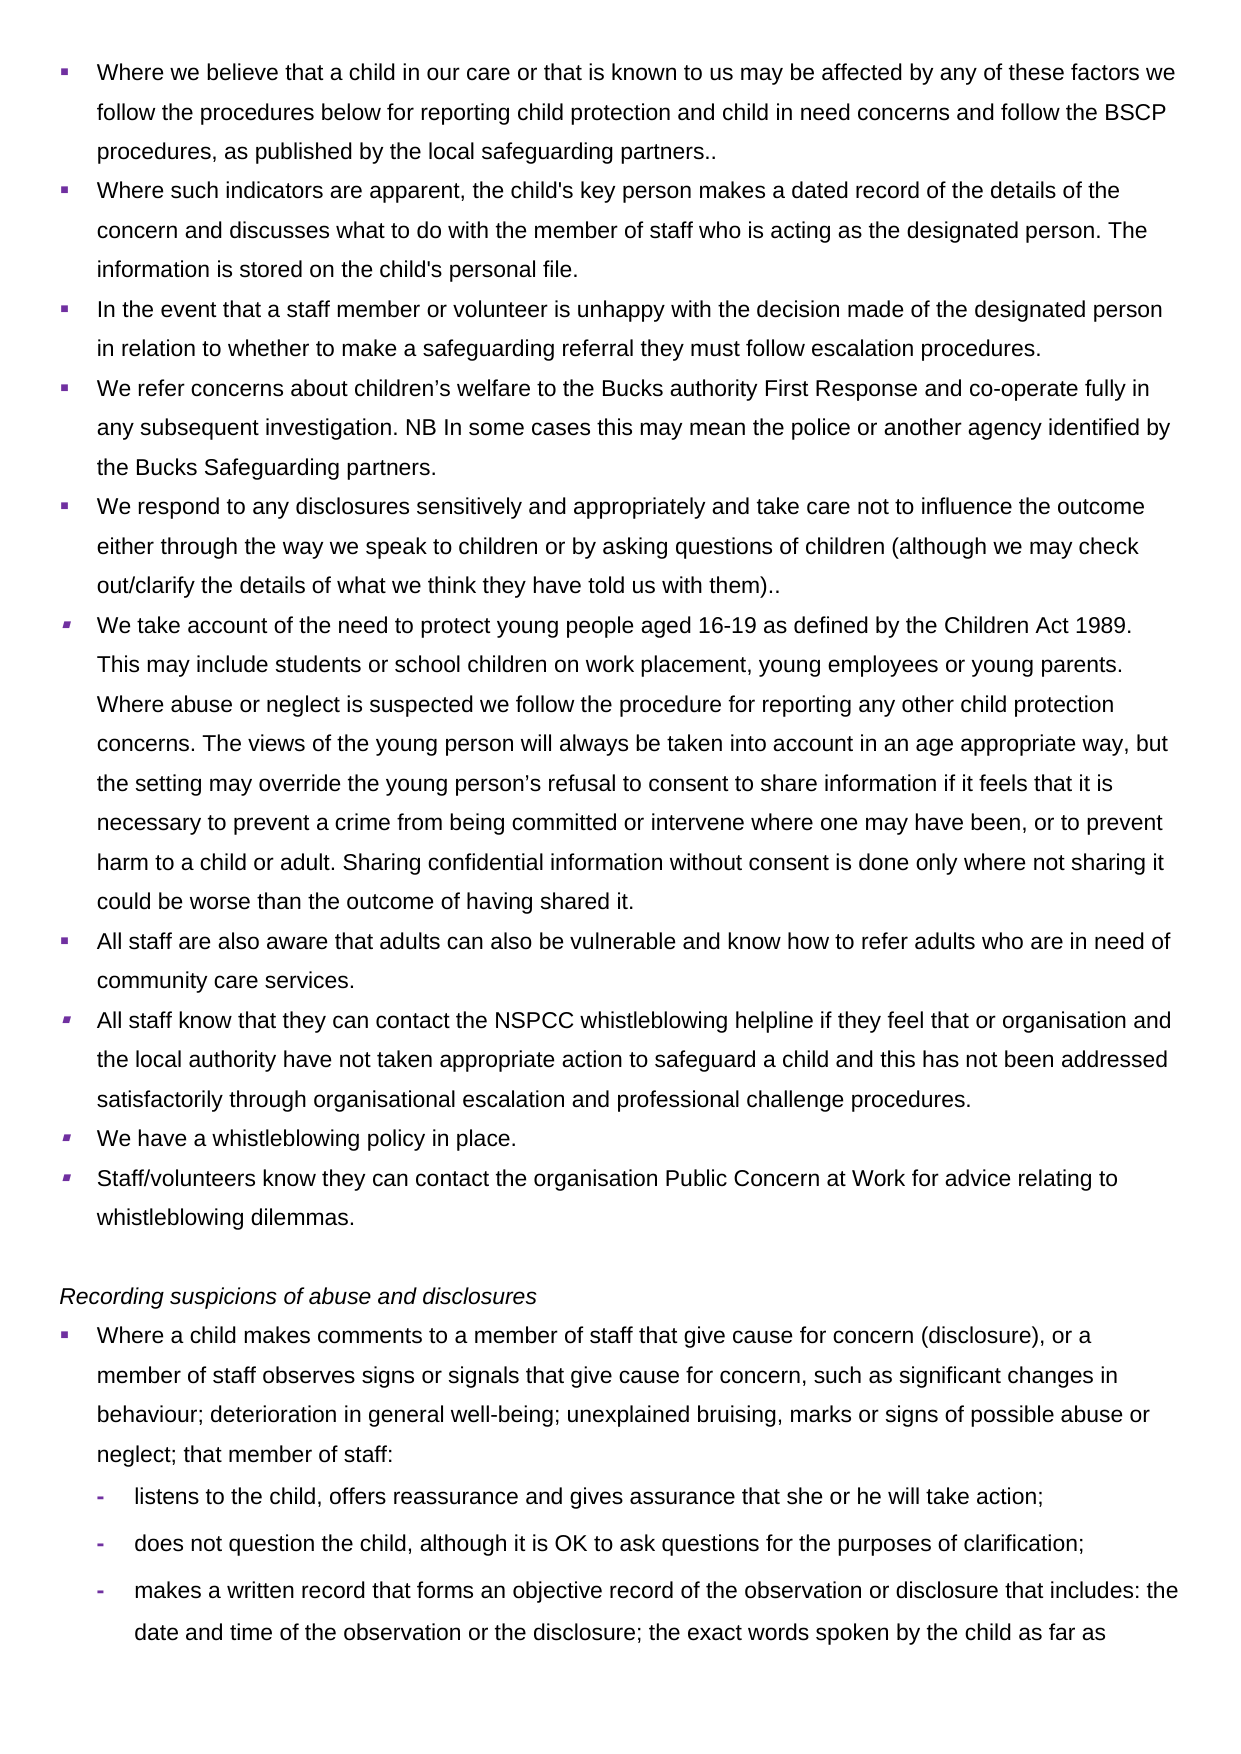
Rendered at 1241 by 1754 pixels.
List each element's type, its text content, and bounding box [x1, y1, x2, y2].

list We respond to any disclosures sensitively and appropriately and take care not to influence the outcome either through the way we speak to children or by asking questions of children (although we may check out/clarify the details of what we think they have told us with them).. [59, 493, 1181, 599]
list All staff know that they can contact the NSPCC whistleblowing helpline if they feel that or organisation and the local authority have not taken appropriate action to safeguard a child and this has not been addressed satisfactorily through organisational escalation and professional challenge procedures. [59, 1007, 1181, 1112]
list Where we believe that a child in our care or that is known to us may be affected by any of these factors we follow the procedures below for reporting child protection and child in need concerns and follow the BSCP procedures, as published by the local safeguarding partners.. [59, 59, 1181, 164]
list All staff are also aware that adults can also be vulnerable and know how to refer adults who are in need of community care services. [59, 928, 1181, 993]
list We have a whistleblowing policy in place. [59, 1125, 1181, 1151]
list We take account of the need to protect young people aged 16-19 as defined by the Children Act 1989. This may include students or school children on work placement, young employees or young parents. Where abuse or neglect is suspected we follow the procedure for reporting any other child protection concerns. The views of the young person will always be taken into account in an age appropriate way, but the setting may override the young person’s refusal to consent to share information if it feels that it is necessary to prevent a crime from being committed or intervene where one may have been, or to prevent harm to a child or adult. Sharing confidential information without consent is done only where not sharing it could be worse than the outcome of having shared it. [59, 612, 1181, 914]
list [97, 1574, 1181, 1645]
list Where a child makes comments to a member of staff that give cause for concern (disclosure), or a member of staff observes signs or signals that give cause for concern, such as significant changes in behaviour; deterioration in general well-being; unexplained bruising, marks or signs of possible abuse or neglect; that member of staff: [59, 1322, 1181, 1467]
list does not question the child, although it is OK to ask questions for the purposes of clarification; [97, 1527, 1181, 1558]
list We refer concerns about children’s welfare to the Bucks authority First Response and co-operate fully in any subsequent investigation. NB In some cases this may mean the police or another agency identified by the Bucks Safeguarding partners. [59, 375, 1181, 480]
list Staff/volunteers know they can contact the organisation Public Concern at Work for advice relating to whistleblowing dilemmas. [59, 1164, 1181, 1230]
list Where such indicators are apparent, the child's key person makes a dated record of the details of the concern and discusses what to do with the member of staff who is acting as the designated person. The information is stored on the child's personal file. [59, 177, 1181, 283]
text Recording suspicions of abuse and disclosures [59, 1283, 1181, 1309]
list In the event that a staff member or volunteer is unhappy with the decision made of the designated person in relation to whether to make a safeguarding referral they must follow escalation procedures. [59, 296, 1181, 362]
list listens to the child, offers reassurance and gives assurance that she or he will take action; [97, 1480, 1181, 1512]
